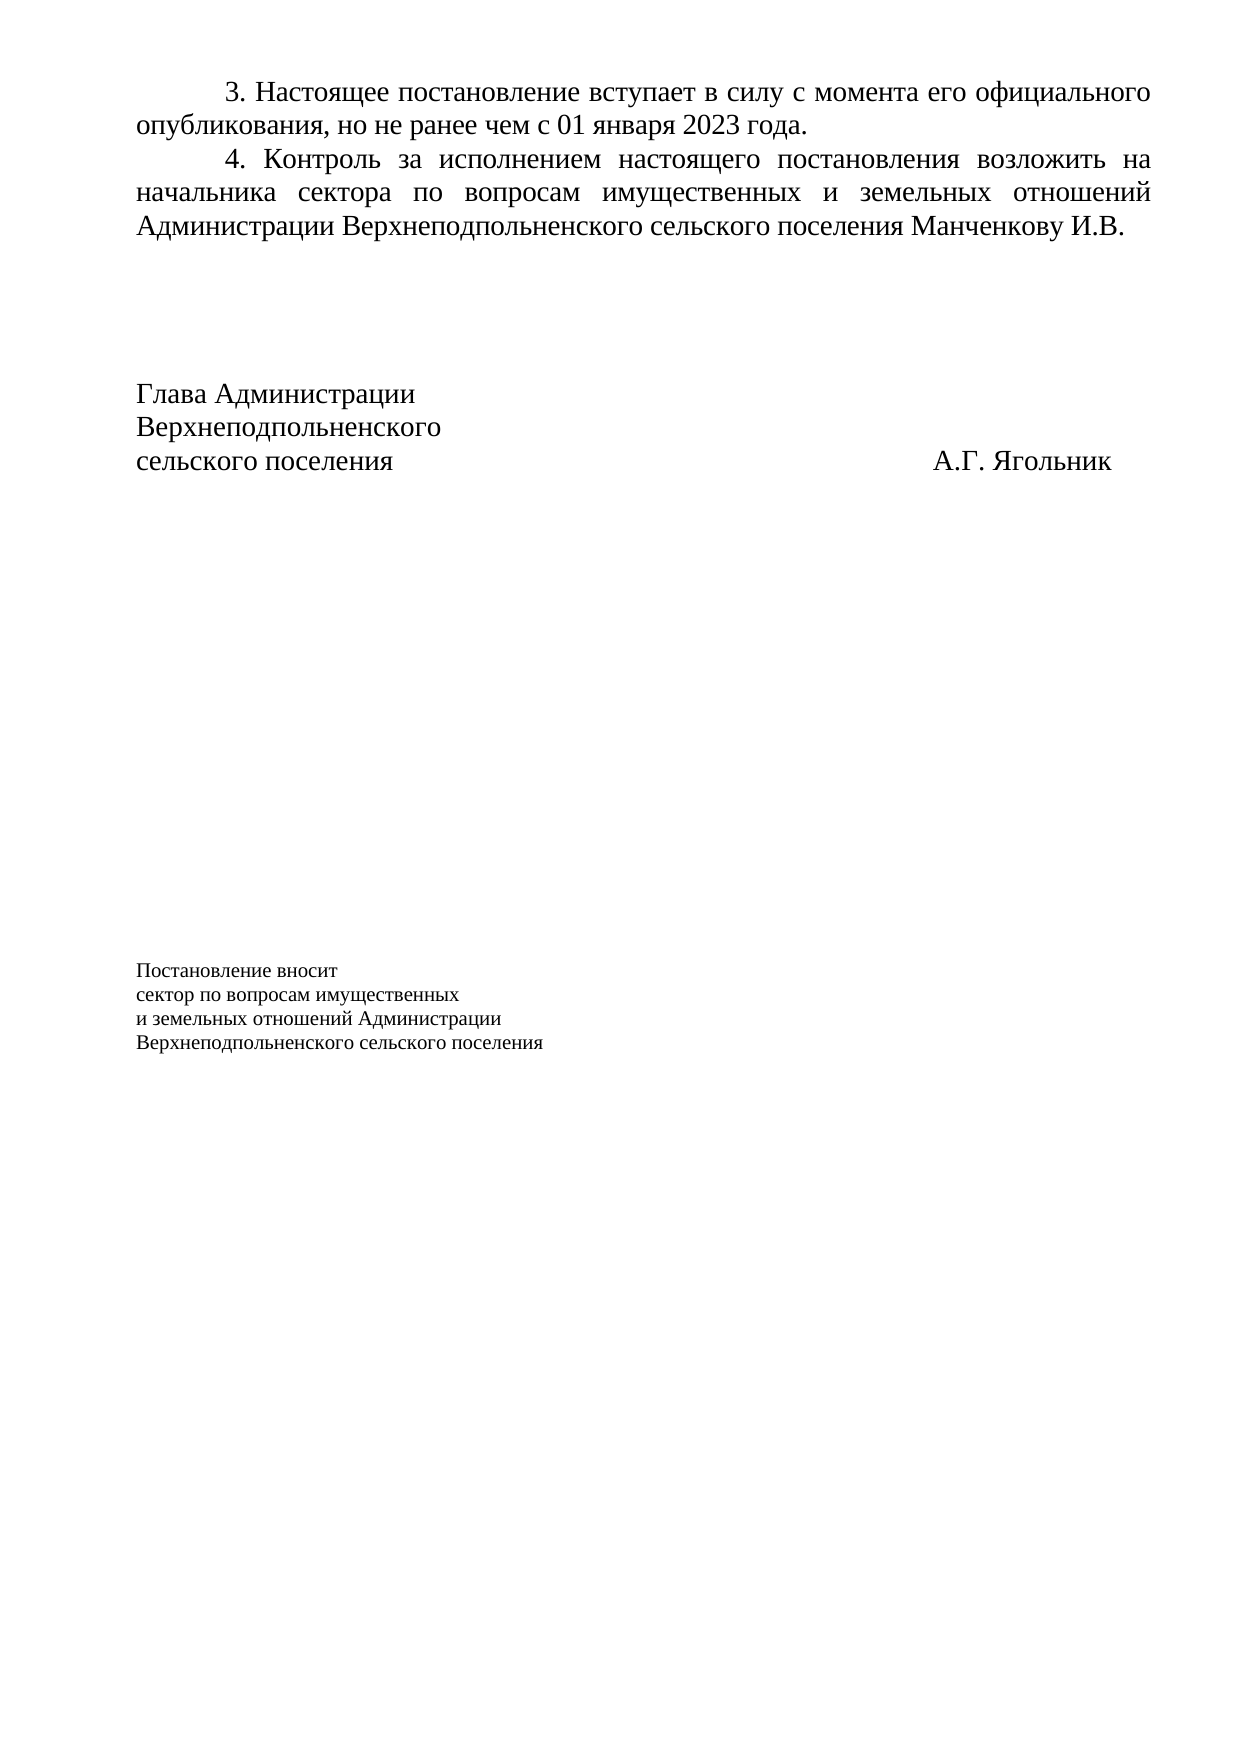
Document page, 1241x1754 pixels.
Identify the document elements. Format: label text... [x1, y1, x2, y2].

text 4. Контроль за исполнением настоящего постановления возложить на начальника сектора по вопросам имущественных и земельных отношений Администрации Верхнеподпольненского сельского поселения Манченкову И.В. [136, 141, 1152, 242]
text Постановление вносит [136, 958, 1152, 982]
text сектор по вопросам имущественных [136, 982, 1152, 1006]
text 3. Настоящее постановление вступает в силу с момента его официального опубликования, но не ранее чем с 01 января 2023 года. [136, 74, 1152, 141]
text Глава Администрации [136, 376, 1152, 409]
text Верхнеподпольненского сельского поселения [136, 1030, 1152, 1054]
text и земельных отношений Администрации [136, 1006, 1152, 1030]
text сельского поселения А.Г. Ягольник [136, 443, 1152, 476]
text Верхнеподпольненского [136, 409, 1152, 443]
